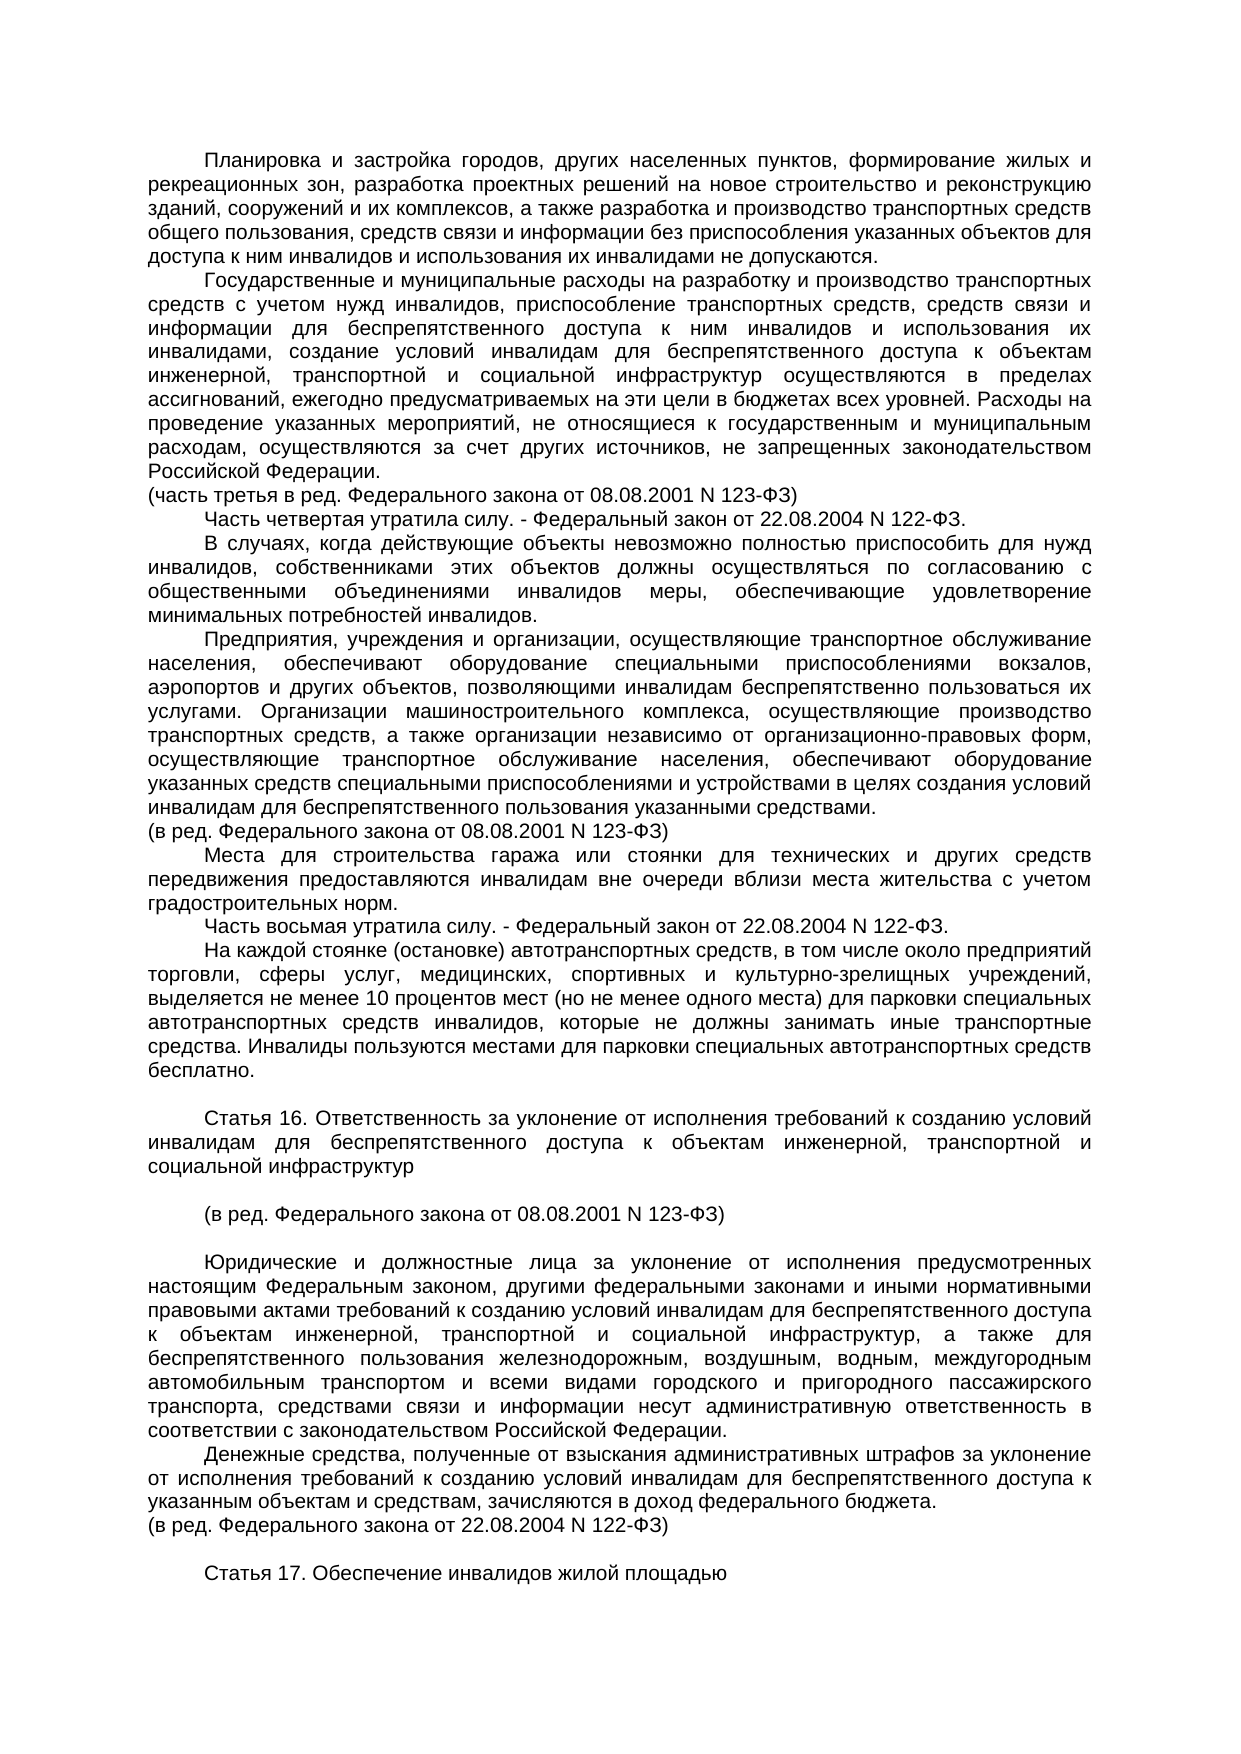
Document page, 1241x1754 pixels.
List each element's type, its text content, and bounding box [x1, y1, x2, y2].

text (часть третья в ред. Федерального закона от 08.08.2001 N 123-ФЗ) [148, 483, 1093, 507]
text (в ред. Федерального закона от 08.08.2001 N 123-ФЗ) [148, 1202, 1093, 1226]
text (в ред. Федерального закона от 08.08.2001 N 123-ФЗ) [148, 818, 1093, 842]
text В случаях, когда действующие объекты невозможно полностью приспособить для нужд инвалидов, собственниками этих объектов должны осуществляться по согласованию с общественными объединениями инвалидов меры, обеспечивающие удовлетворение минимальных потребностей инвалидов. [148, 531, 1093, 627]
text Государственные и муниципальные расходы на разработку и производство транспортных средств с учетом нужд инвалидов, приспособление транспортных средств, средств связи и информации для беспрепятственного доступа к ним инвалидов и использования их инвалидами, создание условий инвалидам для беспрепятственного доступа к объектам инженерной, транспортной и социальной инфраструктур осуществляются в пределах ассигнований, ежегодно предусматриваемых на эти цели в бюджетах всех уровней. Расходы на проведение указанных мероприятий, не относящиеся к государственным и муниципальным расходам, осуществляются за счет других источников, не запрещенных законодательством Российской Федерации. [148, 267, 1093, 483]
text Места для строительства гаража или стоянки для технических и других средств передвижения предоставляются инвалидам вне очереди вблизи места жительства с учетом градостроительных норм. [148, 842, 1093, 914]
text Статья 17. Обеспечение инвалидов жилой площадью [148, 1561, 1093, 1585]
text Часть четвертая утратила силу. - Федеральный закон от 22.08.2004 N 122-ФЗ. [148, 507, 1093, 531]
text На каждой стоянке (остановке) автотранспортных средств, в том числе около предприятий торговли, сферы услуг, медицинских, спортивных и культурно-зрелищных учреждений, выделяется не менее 10 процентов мест (но не менее одного места) для парковки специальных автотранспортных средств инвалидов, которые не должны занимать иные транспортные средства. Инвалиды пользуются местами для парковки специальных автотранспортных средств бесплатно. [148, 938, 1093, 1082]
text Денежные средства, полученные от взыскания административных штрафов за уклонение от исполнения требований к созданию условий инвалидам для беспрепятственного доступа к указанным объектам и средствам, зачисляются в доход федерального бюджета. [148, 1441, 1093, 1513]
text (в ред. Федерального закона от 22.08.2004 N 122-ФЗ) [148, 1513, 1093, 1537]
text Часть восьмая утратила силу. - Федеральный закон от 22.08.2004 N 122-ФЗ. [148, 914, 1093, 938]
text Юридические и должностные лица за уклонение от исполнения предусмотренных настоящим Федеральным законом, другими федеральными законами и иными нормативными правовыми актами требований к созданию условий инвалидам для беспрепятственного доступа к объектам инженерной, транспортной и социальной инфраструктур, а также для беспрепятственного пользования железнодорожным, воздушным, водным, междугородным автомобильным транспортом и всеми видами городского и пригородного пассажирского транспорта, средствами связи и информации несут административную ответственность в соответствии с законодательством Российской Федерации. [148, 1250, 1093, 1441]
text Планировка и застройка городов, других населенных пунктов, формирование жилых и рекреационных зон, разработка проектных решений на новое строительство и реконструкцию зданий, сооружений и их комплексов, а также разработка и производство транспортных средств общего пользования, средств связи и информации без приспособления указанных объектов для доступа к ним инвалидов и использования их инвалидами не допускаются. [148, 148, 1093, 267]
text Предприятия, учреждения и организации, осуществляющие транспортное обслуживание населения, обеспечивают оборудование специальными приспособлениями вокзалов, аэропортов и других объектов, позволяющими инвалидам беспрепятственно пользоваться их услугами. Организации машиностроительного комплекса, осуществляющие производство транспортных средств, а также организации независимо от организационно-правовых форм, осуществляющие транспортное обслуживание населения, обеспечивают оборудование указанных средств специальными приспособлениями и устройствами в целях создания условий инвалидам для беспрепятственного пользования указанными средствами. [148, 627, 1093, 818]
text Статья 16. Ответственность за уклонение от исполнения требований к созданию условий инвалидам для беспрепятственного доступа к объектам инженерной, транспортной и социальной инфраструктур [148, 1106, 1093, 1178]
